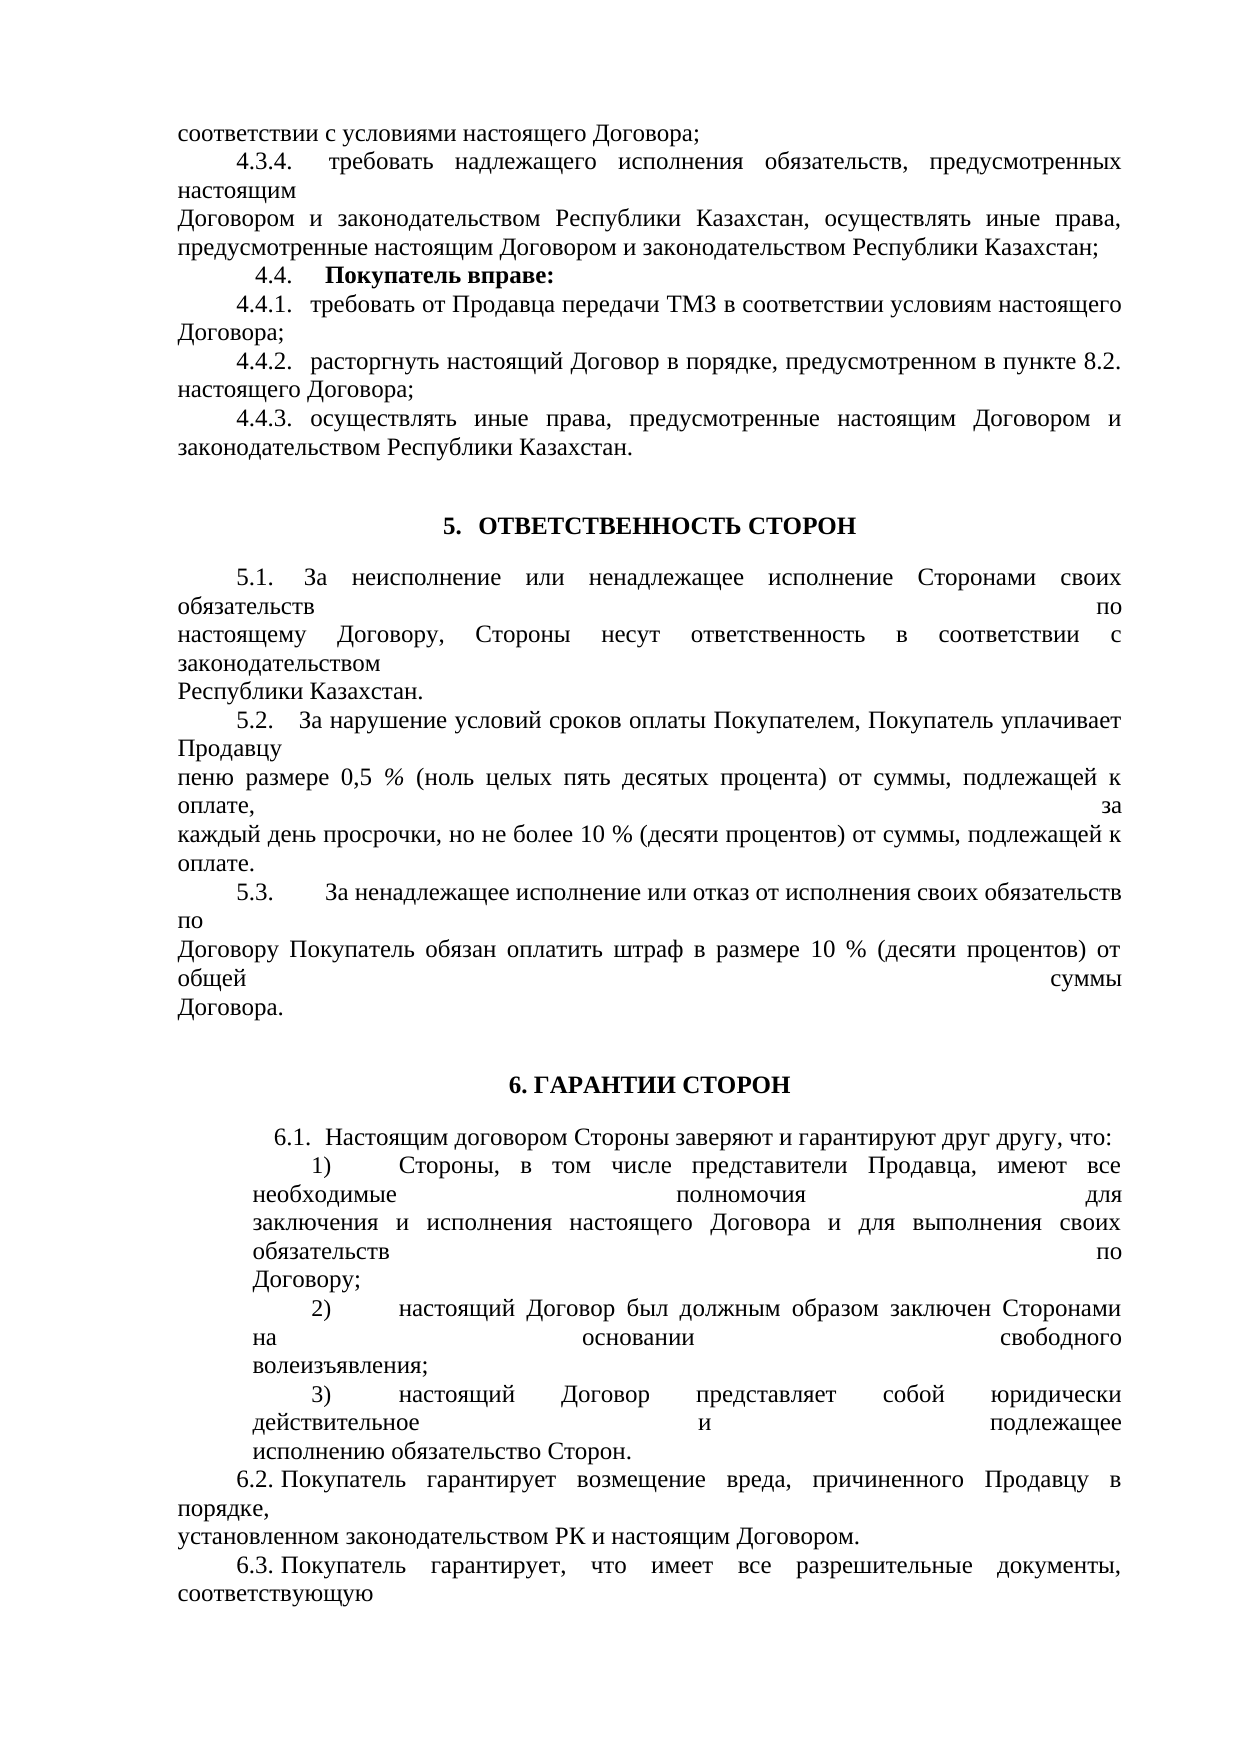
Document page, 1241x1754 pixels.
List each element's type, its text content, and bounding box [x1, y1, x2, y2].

list За ненадлежащее исполнение или отказ от исполнения своих обязательств по Договору Покупатель обязан оплатить штраф в размере 10 % (десяти процентов) от общей суммы Договора. [177, 877, 1122, 1021]
list настоящий Договор был должным образом заключен Сторонами на основании свободного волеизъявления; [252, 1293, 1122, 1379]
list требовать от Продавца передачи ТМЗ в соответствии условиям настоящего Договора; [177, 289, 1122, 346]
list Покупатель вправе: [252, 261, 1122, 289]
text 6. ГАРАНТИИ СТОРОН [177, 1074, 1122, 1098]
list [177, 118, 1122, 147]
list Стороны, в том числе представители Продавца, имеют все необходимые полномочия для заключения и исполнения настоящего Договора и для выполнения своих обязательств по Договору; [252, 1151, 1122, 1293]
list расторгнуть настоящий Договор в порядке, предусмотренном в пункте 8.2. настоящего Договора; [177, 346, 1122, 403]
list Настоящим договором Стороны заверяют и гарантируют друг другу, что: [252, 1122, 1122, 1151]
list За нарушение условий сроков оплаты Покупателем, Покупатель уплачивает Продавцу пеню размере 0,5 % (ноль целых пять десятых процента) от суммы, подлежащей к оплате, за каждый день просрочки, но не более 10 % (десяти процентов) от суммы, подлежащей к оплате. [177, 706, 1122, 877]
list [177, 1550, 1122, 1607]
list настоящий Договор представляет собой юридически действительное и подлежащее исполнению обязательство Сторон. [252, 1379, 1122, 1465]
list требовать надлежащего исполнения обязательств, предусмотренных настоящим Договором и законодательством Республики Казахстан, осуществлять иные права, предусмотренные настоящим Договором и законодательством Республики Казахстан; [177, 147, 1122, 261]
list осуществлять иные права, предусмотренные настоящим Договором и законодательством Республики Казахстан. [177, 403, 1122, 461]
list За неисполнение или ненадлежащее исполнение Сторонами своих обязательств по настоящему Договору, Стороны несут ответственность в соответствии с законодательством Республики Казахстан. [177, 563, 1122, 706]
list ОТВЕТСТВЕННОСТЬ СТОРОН [177, 515, 1122, 539]
list Покупатель гарантирует возмещение вреда, причиненного Продавцу в порядке, установленном законодательством РК и настоящим Договором. [177, 1465, 1122, 1550]
